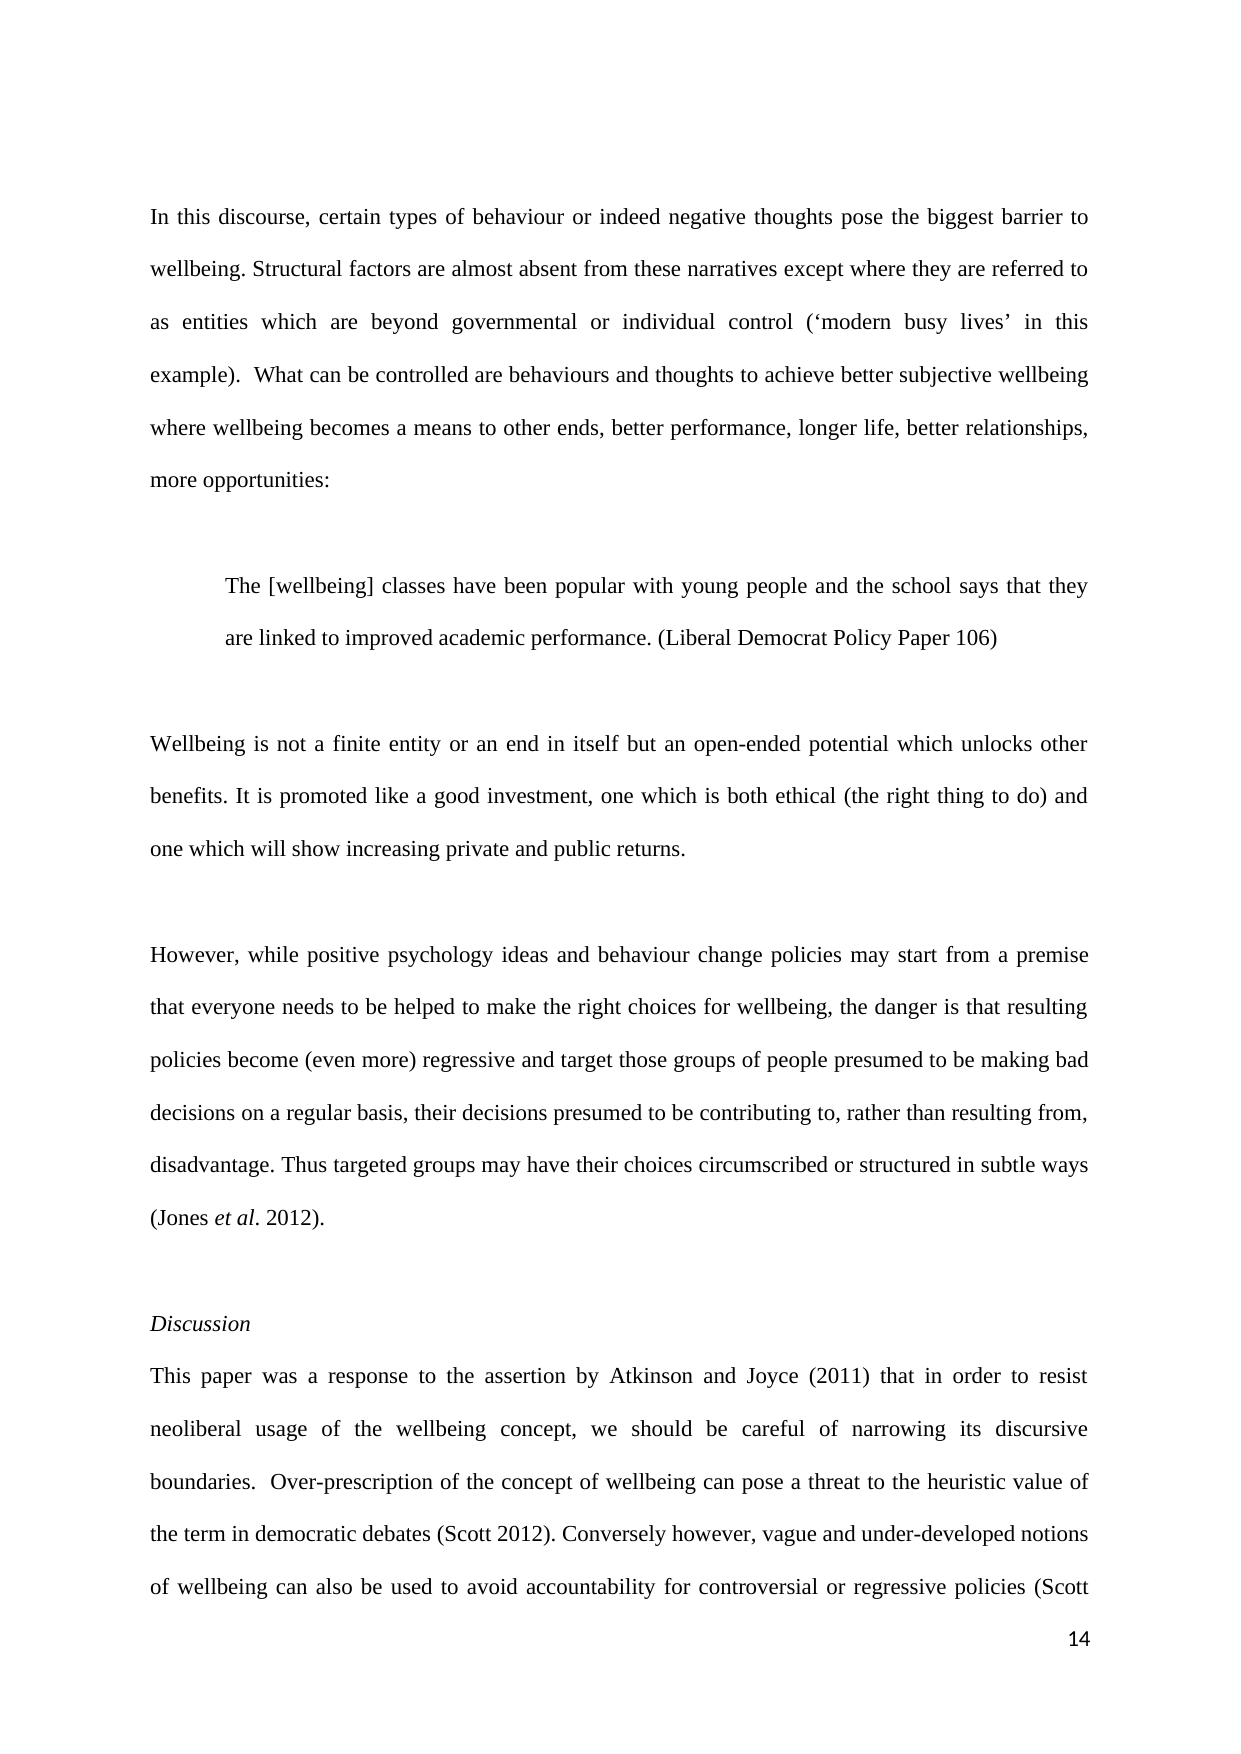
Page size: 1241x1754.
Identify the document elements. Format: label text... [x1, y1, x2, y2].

text Wellbeing is not a finite entity or an end in itself but an open-ended potential which unlocks other benefits. It is promoted like a good investment, one which is both ethical (the right thing to do) and one which will show increasing private and public returns. [150, 730, 1090, 862]
text However, while positive psychology ideas and behaviour change policies may start from a premise that everyone needs to be helped to make the right choices for wellbeing, the danger is that resulting policies become (even more) regressive and target those groups of people presumed to be making bad decisions on a regular basis, their decisions presumed to be contributing to, rather than resulting from, disadvantage. Thus targeted groups may have their choices circumscribed or structured in subtle ways (Jones et al. 2012). [150, 941, 1090, 1231]
text The [wellbeing] classes have been popular with young people and the school says that they are linked to improved academic performance. (Liberal Democrat Policy Paper 106) [225, 572, 1090, 651]
text Discussion [150, 1309, 1090, 1336]
text In this discourse, certain types of behaviour or indeed negative thoughts pose the biggest barrier to wellbeing. Structural factors are almost absent from these narratives except where they are referred to as entities which are beyond governmental or individual control (‘modern busy lives’ in this example). What can be controlled are behaviours and thoughts to achieve better subjective wellbeing where wellbeing becomes a means to other ends, better performance, longer life, better relationships, more opportunities: [150, 203, 1090, 493]
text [150, 1362, 1090, 1599]
